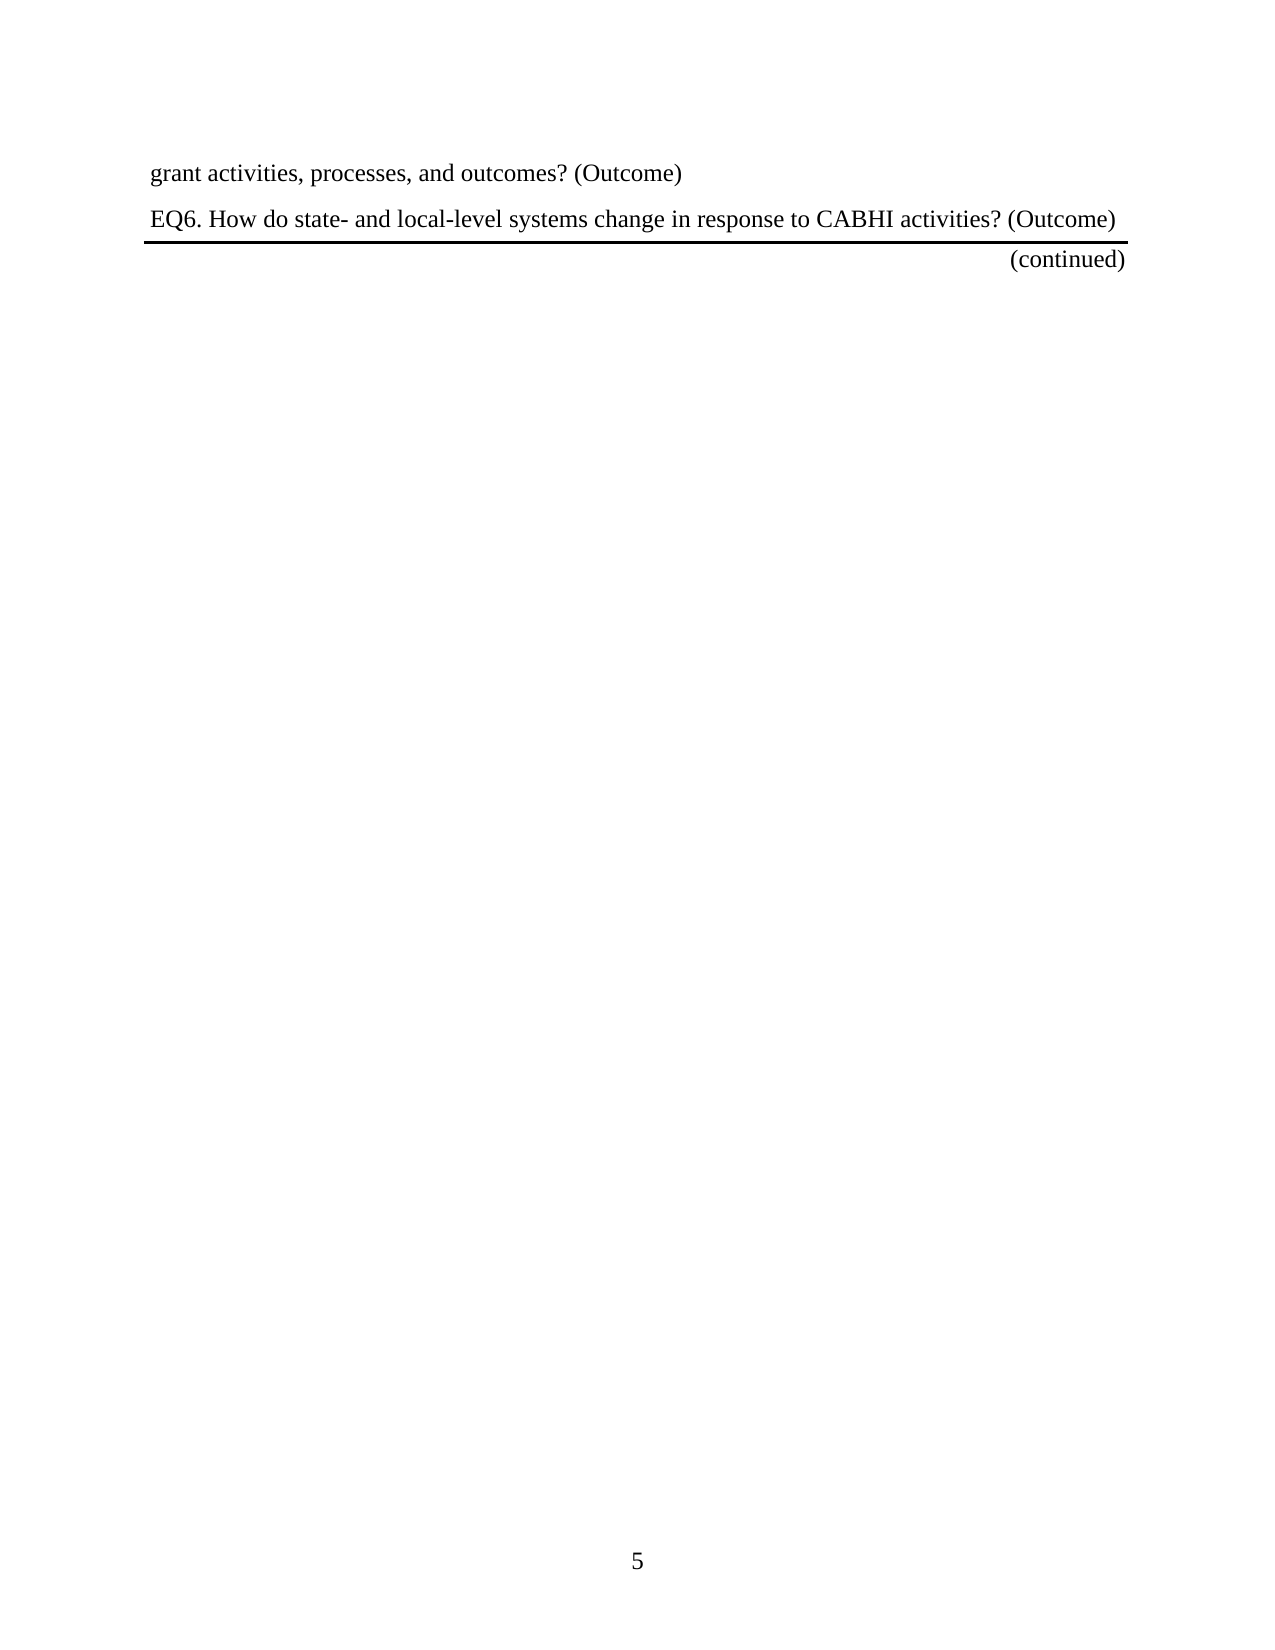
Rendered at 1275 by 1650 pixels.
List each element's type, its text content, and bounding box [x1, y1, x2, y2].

table_cell EQ6. How do state- and local-level systems change in response to CABHI activities? (Outcome) [144, 195, 1128, 241]
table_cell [144, 150, 1128, 195]
text (continued) [150, 244, 1125, 273]
